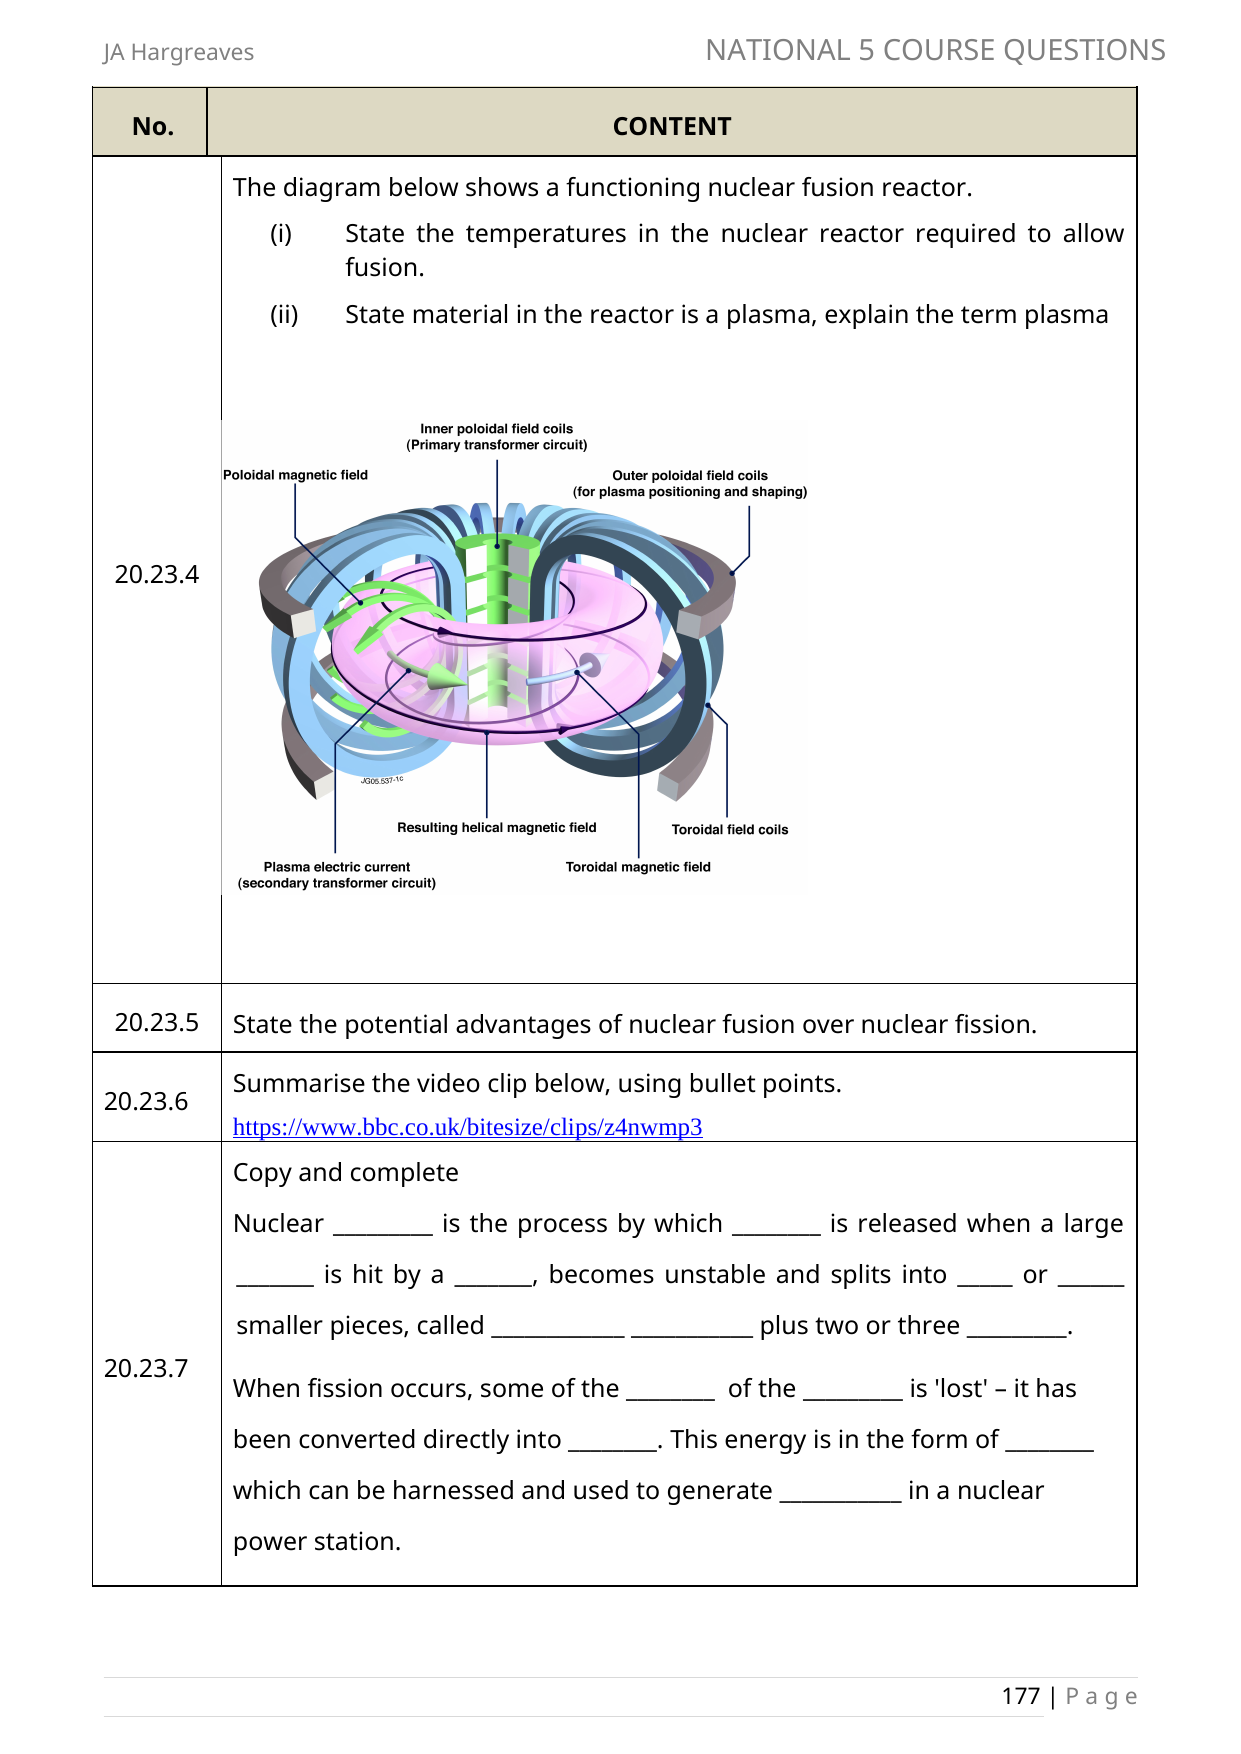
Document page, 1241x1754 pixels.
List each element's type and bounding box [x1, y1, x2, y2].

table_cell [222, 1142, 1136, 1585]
picture [221, 420, 809, 895]
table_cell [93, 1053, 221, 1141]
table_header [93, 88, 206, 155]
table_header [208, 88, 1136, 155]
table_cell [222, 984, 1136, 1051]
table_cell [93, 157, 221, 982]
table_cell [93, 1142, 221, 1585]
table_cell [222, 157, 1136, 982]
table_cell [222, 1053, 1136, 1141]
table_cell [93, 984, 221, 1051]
